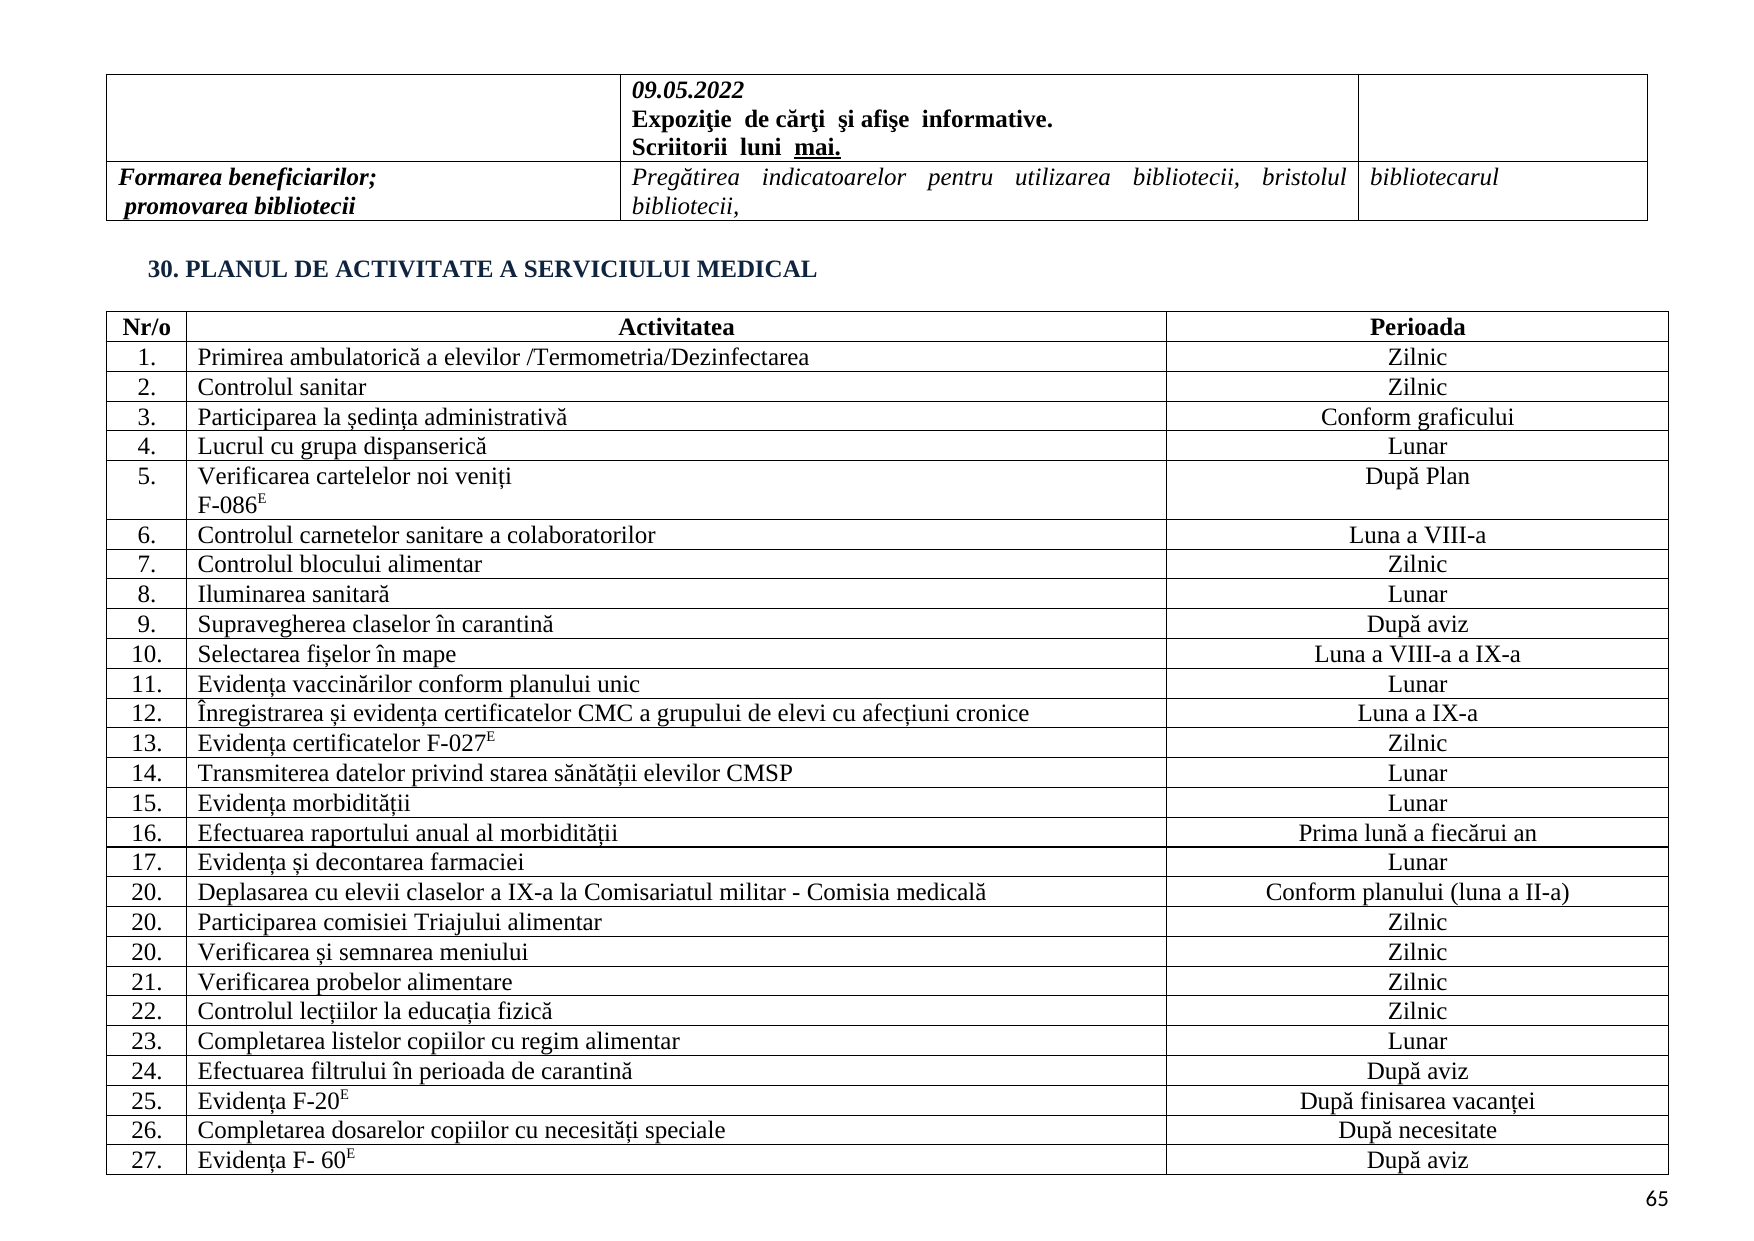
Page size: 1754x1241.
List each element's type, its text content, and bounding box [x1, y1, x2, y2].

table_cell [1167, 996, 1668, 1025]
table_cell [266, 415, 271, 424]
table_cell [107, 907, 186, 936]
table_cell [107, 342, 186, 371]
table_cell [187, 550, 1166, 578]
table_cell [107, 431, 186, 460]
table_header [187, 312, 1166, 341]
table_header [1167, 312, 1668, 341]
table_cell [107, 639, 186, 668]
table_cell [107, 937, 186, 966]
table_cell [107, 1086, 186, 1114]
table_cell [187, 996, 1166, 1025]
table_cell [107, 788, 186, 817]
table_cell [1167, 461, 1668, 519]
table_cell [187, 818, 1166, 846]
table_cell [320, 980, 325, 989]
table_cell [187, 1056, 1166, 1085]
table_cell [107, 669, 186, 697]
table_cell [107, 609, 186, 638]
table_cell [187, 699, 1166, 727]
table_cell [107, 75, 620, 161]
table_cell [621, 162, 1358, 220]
list PLANUL DE ACTIVITATE A SERVICIULUI MEDICAL [148, 254, 1668, 282]
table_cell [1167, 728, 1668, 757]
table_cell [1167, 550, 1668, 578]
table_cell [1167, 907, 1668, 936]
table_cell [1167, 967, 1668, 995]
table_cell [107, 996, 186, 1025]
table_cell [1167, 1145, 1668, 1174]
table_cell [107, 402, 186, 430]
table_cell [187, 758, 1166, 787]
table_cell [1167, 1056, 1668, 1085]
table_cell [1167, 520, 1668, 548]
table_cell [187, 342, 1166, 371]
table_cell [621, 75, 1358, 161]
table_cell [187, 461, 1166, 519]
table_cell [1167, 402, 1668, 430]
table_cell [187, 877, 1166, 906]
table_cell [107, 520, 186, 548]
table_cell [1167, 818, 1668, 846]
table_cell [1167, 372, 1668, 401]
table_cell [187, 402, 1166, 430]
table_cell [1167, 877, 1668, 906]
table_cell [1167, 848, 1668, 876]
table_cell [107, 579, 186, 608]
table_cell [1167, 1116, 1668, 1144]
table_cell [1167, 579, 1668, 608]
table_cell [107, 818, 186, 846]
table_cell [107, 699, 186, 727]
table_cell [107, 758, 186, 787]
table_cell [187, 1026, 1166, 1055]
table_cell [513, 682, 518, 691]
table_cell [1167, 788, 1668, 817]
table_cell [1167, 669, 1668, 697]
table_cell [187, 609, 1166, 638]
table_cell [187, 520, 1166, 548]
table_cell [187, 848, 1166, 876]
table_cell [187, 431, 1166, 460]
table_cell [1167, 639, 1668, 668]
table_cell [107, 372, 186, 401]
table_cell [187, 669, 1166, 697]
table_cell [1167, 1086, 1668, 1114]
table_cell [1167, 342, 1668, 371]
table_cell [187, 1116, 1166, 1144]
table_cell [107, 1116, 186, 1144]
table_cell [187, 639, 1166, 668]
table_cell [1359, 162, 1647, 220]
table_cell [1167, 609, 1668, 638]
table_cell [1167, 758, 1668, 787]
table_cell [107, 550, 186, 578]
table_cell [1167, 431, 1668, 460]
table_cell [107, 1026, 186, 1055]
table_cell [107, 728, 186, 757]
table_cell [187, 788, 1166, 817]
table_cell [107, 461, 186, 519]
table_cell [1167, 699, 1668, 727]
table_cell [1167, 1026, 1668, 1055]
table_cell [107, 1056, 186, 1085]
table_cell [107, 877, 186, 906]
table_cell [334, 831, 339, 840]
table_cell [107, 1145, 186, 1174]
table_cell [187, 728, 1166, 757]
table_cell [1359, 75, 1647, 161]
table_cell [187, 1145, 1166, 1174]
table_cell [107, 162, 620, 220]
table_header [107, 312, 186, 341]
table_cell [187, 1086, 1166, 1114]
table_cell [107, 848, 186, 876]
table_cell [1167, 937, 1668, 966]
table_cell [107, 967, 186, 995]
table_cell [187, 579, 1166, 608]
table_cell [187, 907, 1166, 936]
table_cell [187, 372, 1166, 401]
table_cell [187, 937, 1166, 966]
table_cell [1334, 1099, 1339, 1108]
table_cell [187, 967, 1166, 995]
